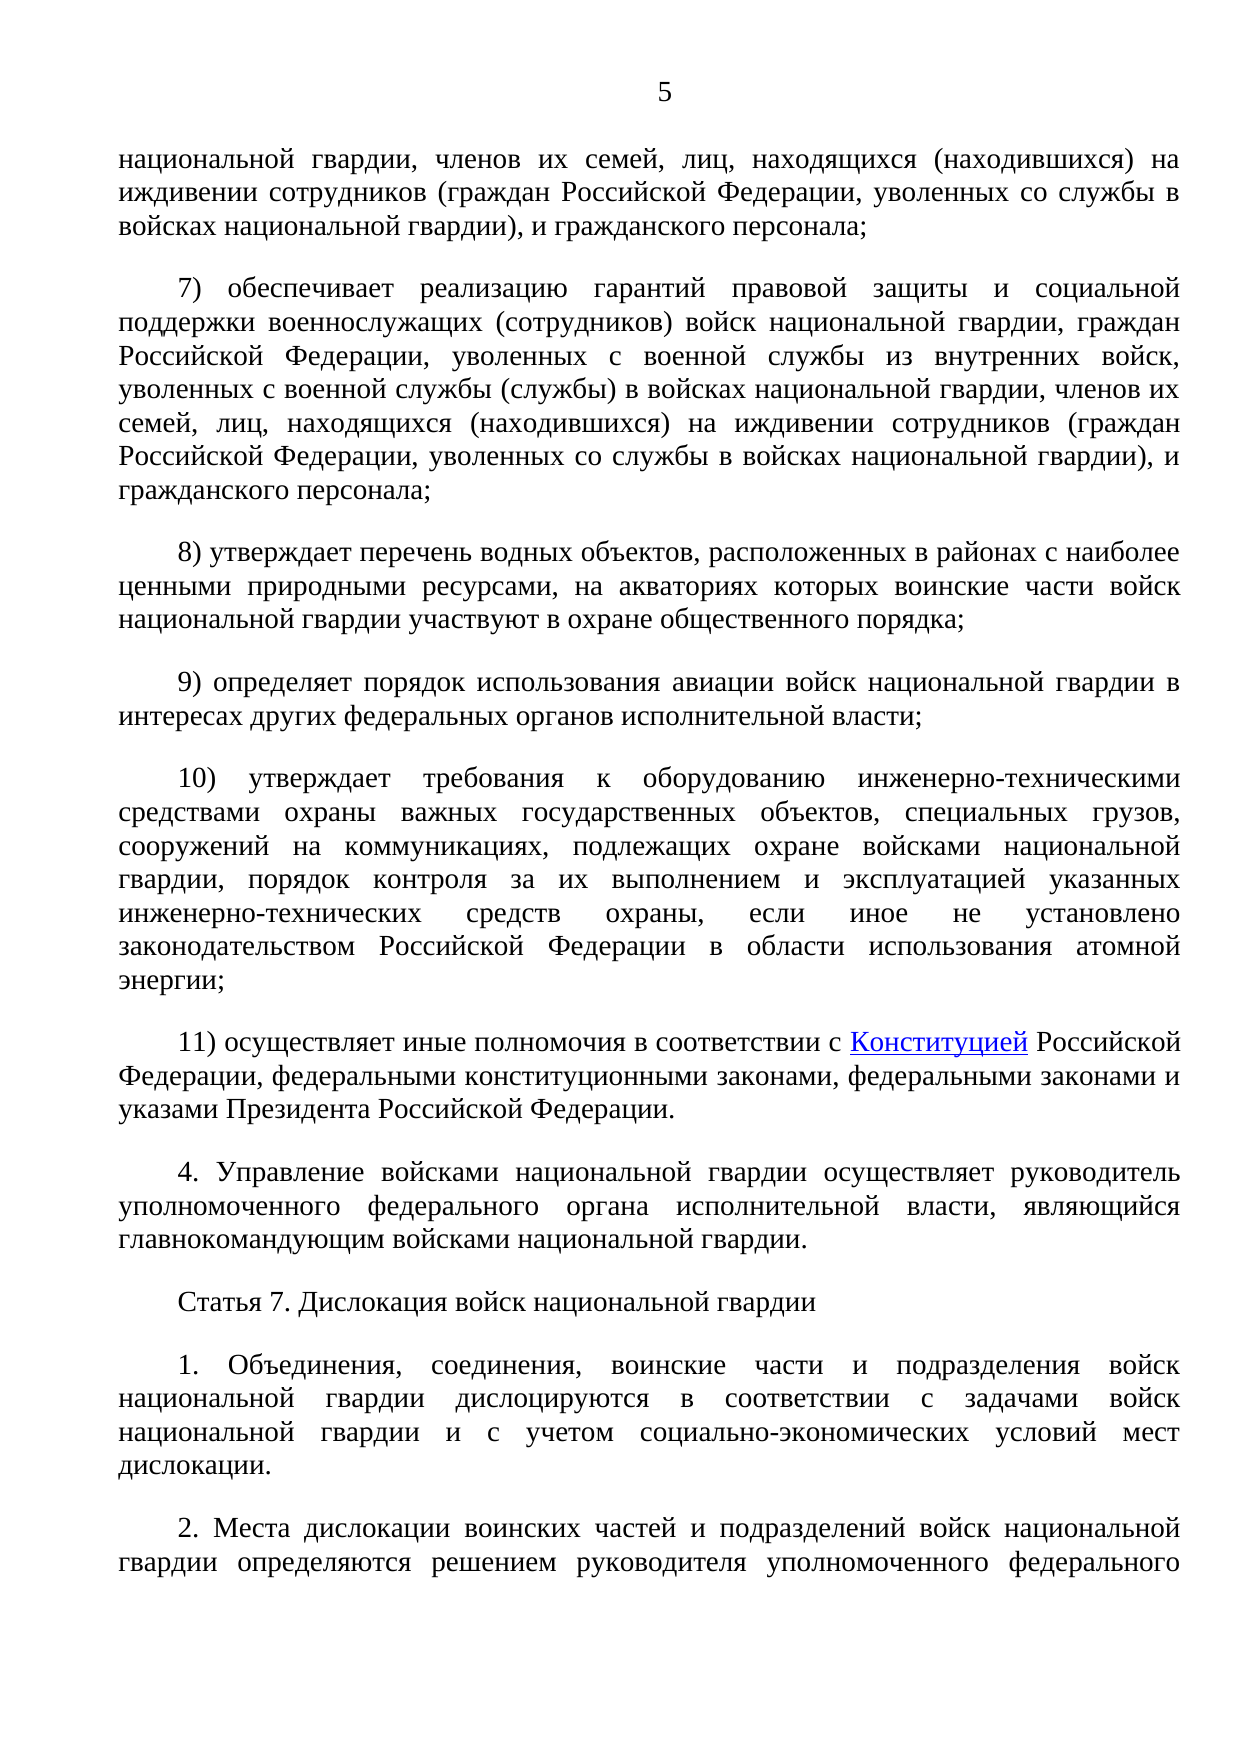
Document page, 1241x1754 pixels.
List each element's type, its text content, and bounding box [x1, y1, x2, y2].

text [118, 1510, 1181, 1577]
text Статья 7. Дислокация войск национальной гвардии [118, 1284, 1181, 1318]
text 4. Управление войсками национальной гвардии осуществляет руководитель уполномоченного федерального органа исполнительной власти, являющийся главнокомандующим войсками национальной гвардии. [118, 1154, 1181, 1255]
text 11) осуществляет иные полномочия в соответствии с Конституцией Российской Федерации, федеральными конституционными законами, федеральными законами и указами Президента Российской Федерации. [118, 1024, 1181, 1125]
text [118, 141, 1181, 241]
text 9) определяет порядок использования авиации войск национальной гвардии в интересах других федеральных органов исполнительной власти; [118, 664, 1181, 731]
text 10) утверждает требования к оборудованию инженерно-техническими средствами охраны важных государственных объектов, специальных грузов, сооружений на коммуникациях, подлежащих охране войсками национальной гвардии, порядок контроля за их выполнением и эксплуатацией указанных инженерно-технических средств охраны, если иное не установлено законодательством Российской Федерации в области использования атомной энергии; [118, 761, 1181, 995]
text 1. Объединения, соединения, воинские части и подразделения войск национальной гвардии дислоцируются в соответствии с задачами войск национальной гвардии и с учетом социально-экономических условий мест дислокации. [118, 1347, 1181, 1481]
text 8) утверждает перечень водных объектов, расположенных в районах с наиболее ценными природными ресурсами, на акваториях которых воинские части войск национальной гвардии участвуют в охране общественного порядка; [118, 534, 1181, 635]
text 7) обеспечивает реализацию гарантий правовой защиты и социальной поддержки военнослужащих (сотрудников) войск национальной гвардии, граждан Российской Федерации, уволенных с военной службы из внутренних войск, уволенных с военной службы (службы) в войсках национальной гвардии, членов их семей, лиц, находящихся (находившихся) на иждивении сотрудников (граждан Российской Федерации, уволенных со службы в войсках национальной гвардии), и гражданского персонала; [118, 271, 1181, 505]
